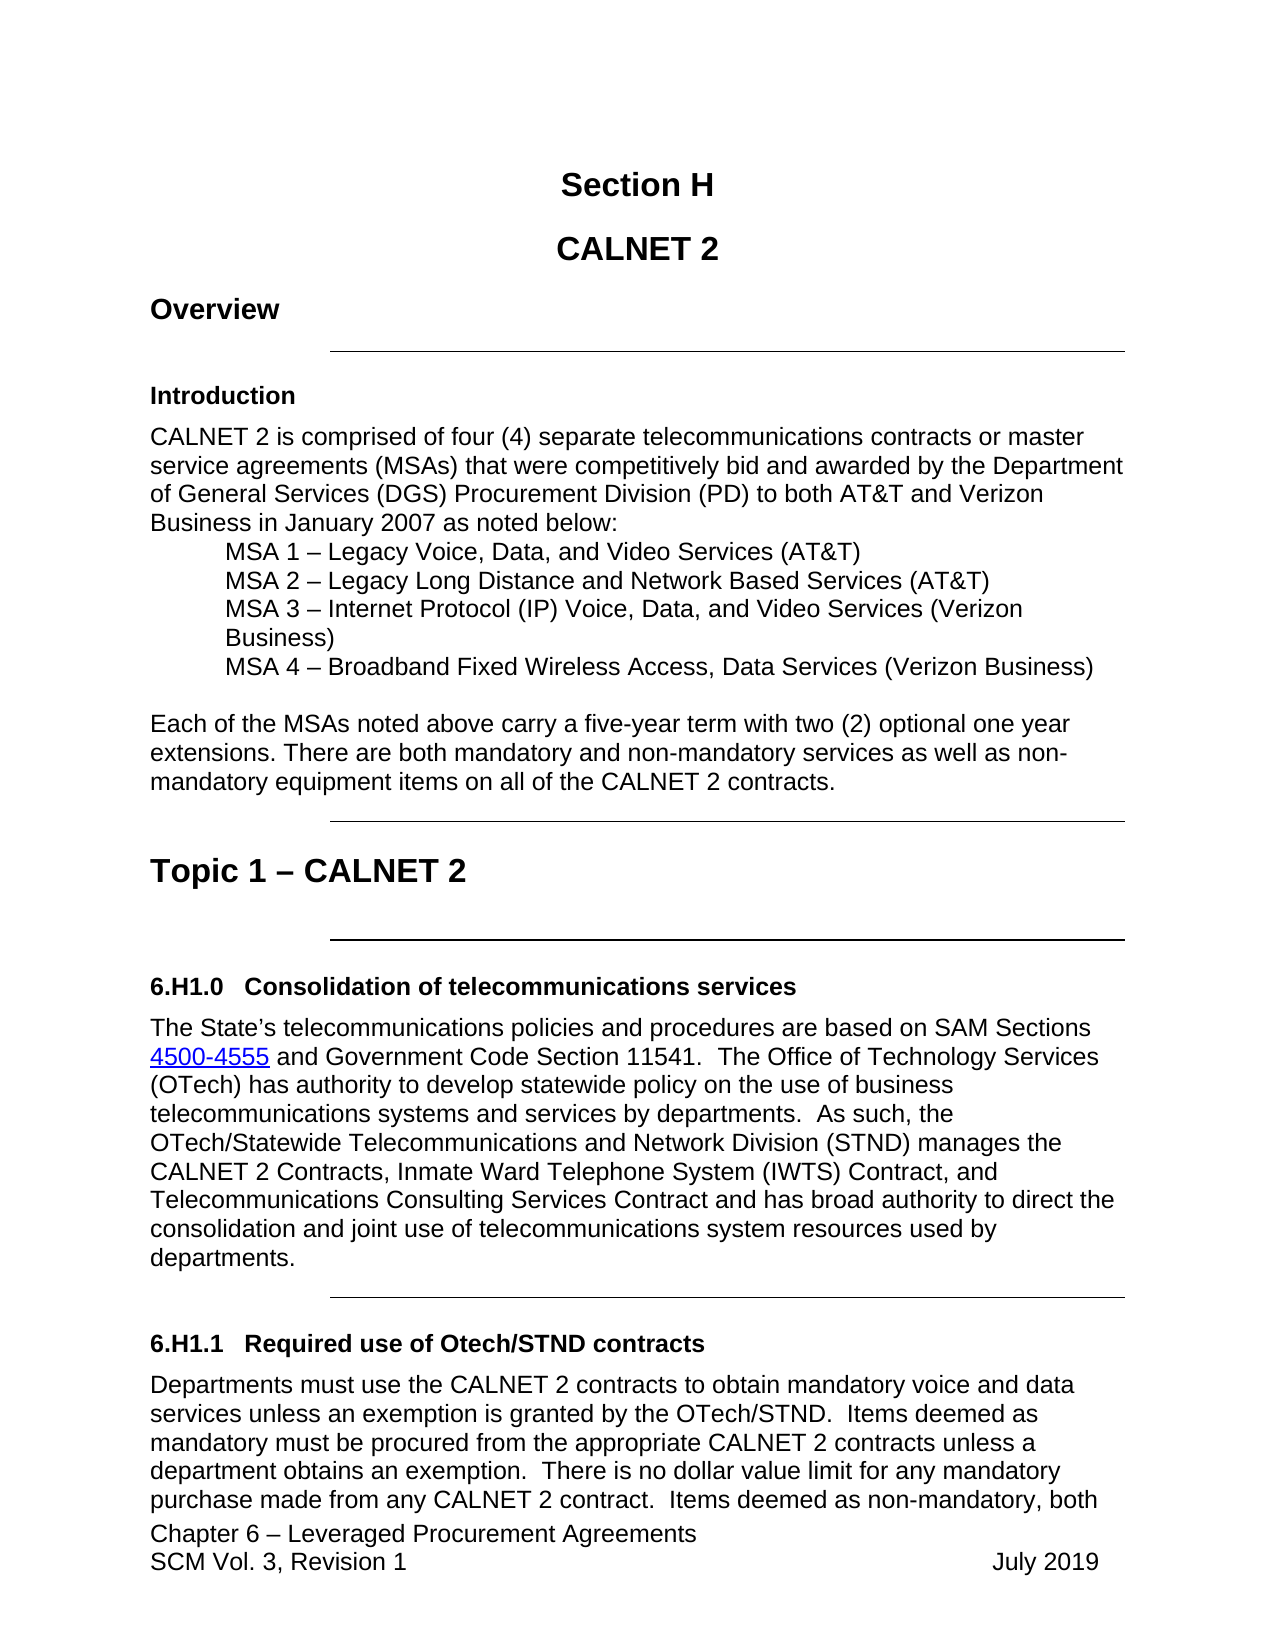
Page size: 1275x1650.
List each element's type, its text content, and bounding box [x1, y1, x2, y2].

subtitle 6.H1.0 Consolidation of telecommunications services [150, 971, 1125, 1000]
text 1 – Legacy Voice, Data, and Video Services (AT&T) [225, 537, 1125, 566]
subtitle CALNET 2 [150, 229, 1125, 267]
text Each of the MSAs noted above carry a five-year term with two (2) optional one year extensions. There are both mandatory and non-mandatory services as well as non-mandatory equipment items on all of the CALNET 2 contracts. [150, 709, 1125, 796]
subtitle Section H [150, 165, 1125, 204]
text 3 – Internet Protocol (IP) Voice, Data, and Video Services (Verizon Business) [225, 594, 1125, 652]
text 4 – Broadband Fixed Wireless Access, Data Services (Verizon Business) [225, 652, 1125, 681]
text CALNET 2 is comprised of four (4) separate telecommunications contracts or master service agreements (MSAs) that were competitively bid and awarded by the Department of General Services (DGS) Procurement Division (PD) to both AT&T and Verizon Business in January 2007 as noted below: [150, 422, 1125, 537]
subtitle Overview [150, 292, 1125, 326]
subtitle Introduction [150, 381, 1125, 409]
list The State’s telecommunications policies and procedures are based on Sections 4500-4555 and Government Code Section 11541. The Office of Technology Services (OTech) has authority to develop statewide policy on the use of business telecommunications systems and services by departments. As such, the OTech/Statewide Telecommunications and Network Division (STND) manages the CALNET 2 Contracts, Inmate Ward Telephone System (IWTS) Contract, and Telecommunications Consulting Services Contract and has broad authority to direct the consolidation and joint use of telecommunications system resources used by departments. [150, 1013, 1125, 1271]
subtitle 6.H1.1 Required use of Otech/STND contracts [150, 1329, 1125, 1358]
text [150, 1370, 1125, 1514]
text 2 – Legacy Long Distance and Network Based Services (AT&T) [225, 566, 1125, 594]
subtitle Topic 1 – CALNET 2 [150, 851, 1125, 889]
